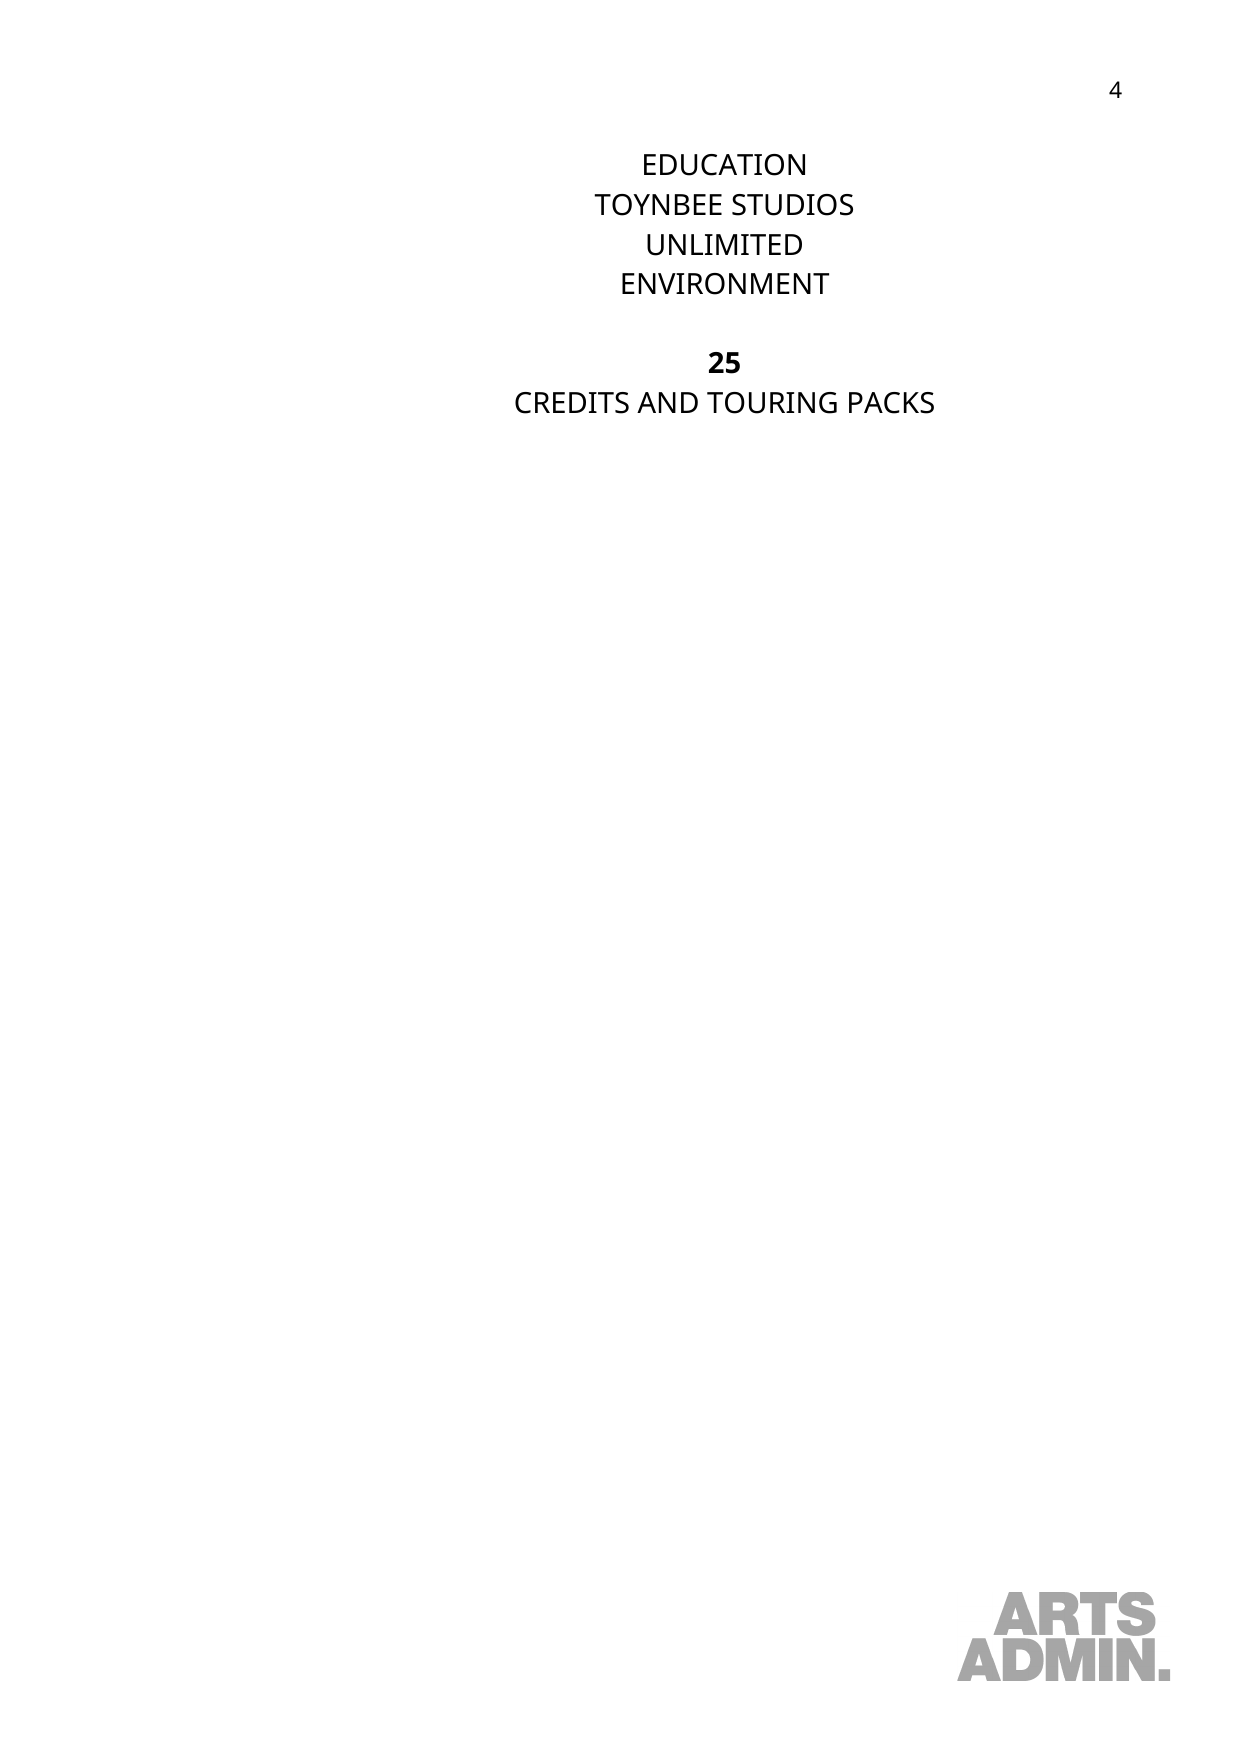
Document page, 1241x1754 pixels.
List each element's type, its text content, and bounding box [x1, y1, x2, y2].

picture [957, 1592, 1171, 1681]
text CREDITS AND TOURING PACKS [327, 382, 1122, 422]
text UNLIMITED [327, 224, 1122, 263]
text EDUCATION [327, 144, 1122, 184]
text ENVIRONMENT [327, 263, 1122, 303]
text 25 [327, 343, 1122, 382]
text TOYNBEE STUDIOS [327, 184, 1122, 224]
